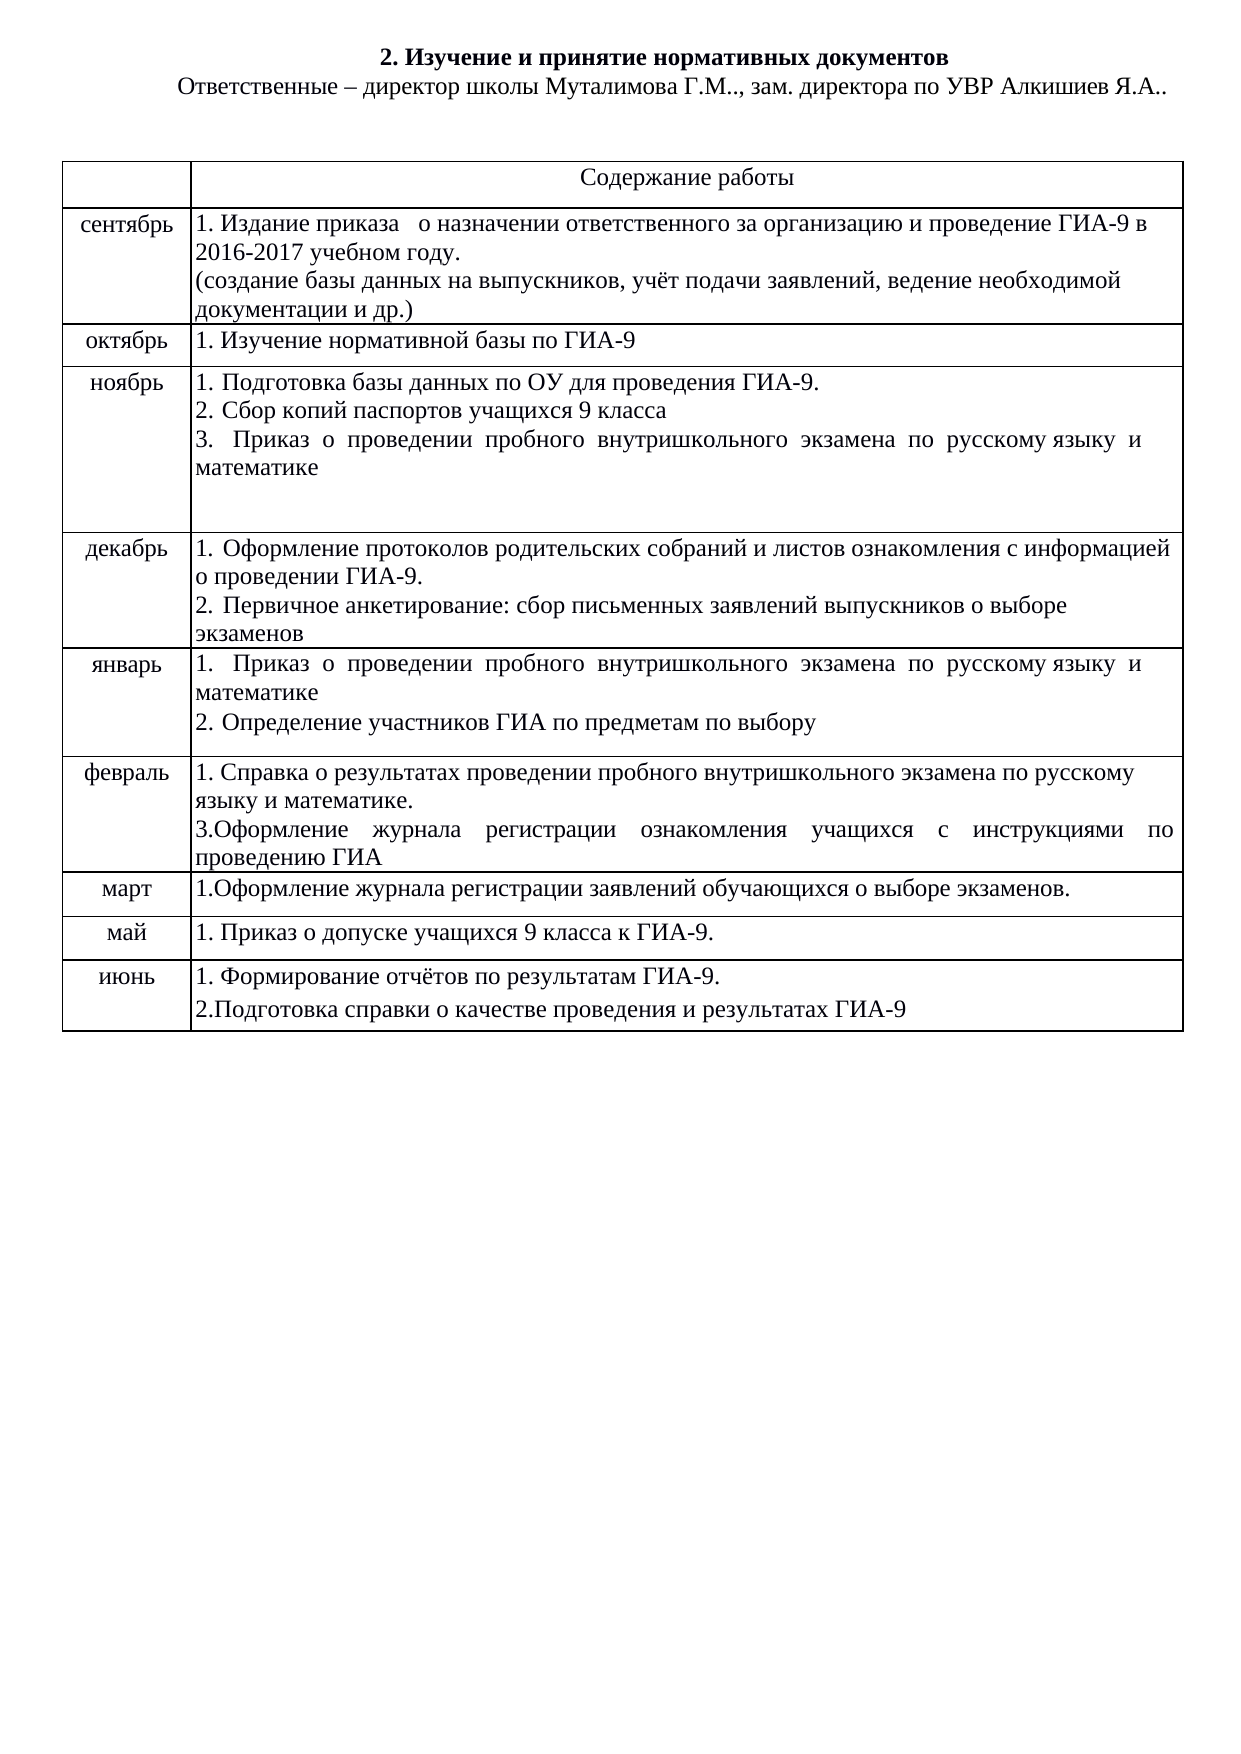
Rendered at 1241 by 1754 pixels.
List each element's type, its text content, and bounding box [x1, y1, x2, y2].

table_cell январь [63, 649, 190, 756]
table_cell 1. Подготовка базы данных по ОУ для проведения ГИА-9. 2. Сбор копий паспортов учащихся 9 класса 3. Приказ о проведении пробного внутришкольного экзамена по русскому языку и математике [192, 367, 1182, 532]
table_cell декабрь [63, 533, 190, 647]
table_cell 1. Изучение нормативной базы по ГИА-9 [192, 325, 1182, 366]
table_cell февраль [63, 757, 190, 871]
table_cell июнь [63, 961, 190, 1030]
table_cell 1.Оформление журнала регистрации заявлений обучающихся о выборе экзаменов. [192, 873, 1182, 916]
table_cell март [63, 873, 190, 916]
text 2. Изучение и принятие нормативных документов [379, 42, 1183, 71]
table_cell май [63, 917, 190, 959]
table_cell октябрь [63, 325, 190, 366]
table_cell 1. Формирование отчётов по результатам ГИА-9. 2.Подготовка справки о качестве проведения и результатах ГИА-9 [192, 961, 1182, 1030]
table_header Содержание работы [192, 162, 1182, 207]
table_header [63, 162, 190, 207]
table_cell 1. Приказ о проведении пробного внутришкольного экзамена по русскому языку и математике 2. Определение участников ГИА по предметам по выбору [192, 649, 1182, 756]
table_cell сентябрь [63, 209, 190, 323]
table_cell 1. Приказ о допуске учащихся 9 класса к ГИА-9. [192, 917, 1182, 959]
table_cell ноябрь [63, 367, 190, 532]
text Ответственные – директор школы Муталимова Г.М.., зам. директора по УВР Алкишиев Я.А.. [177, 71, 1183, 99]
